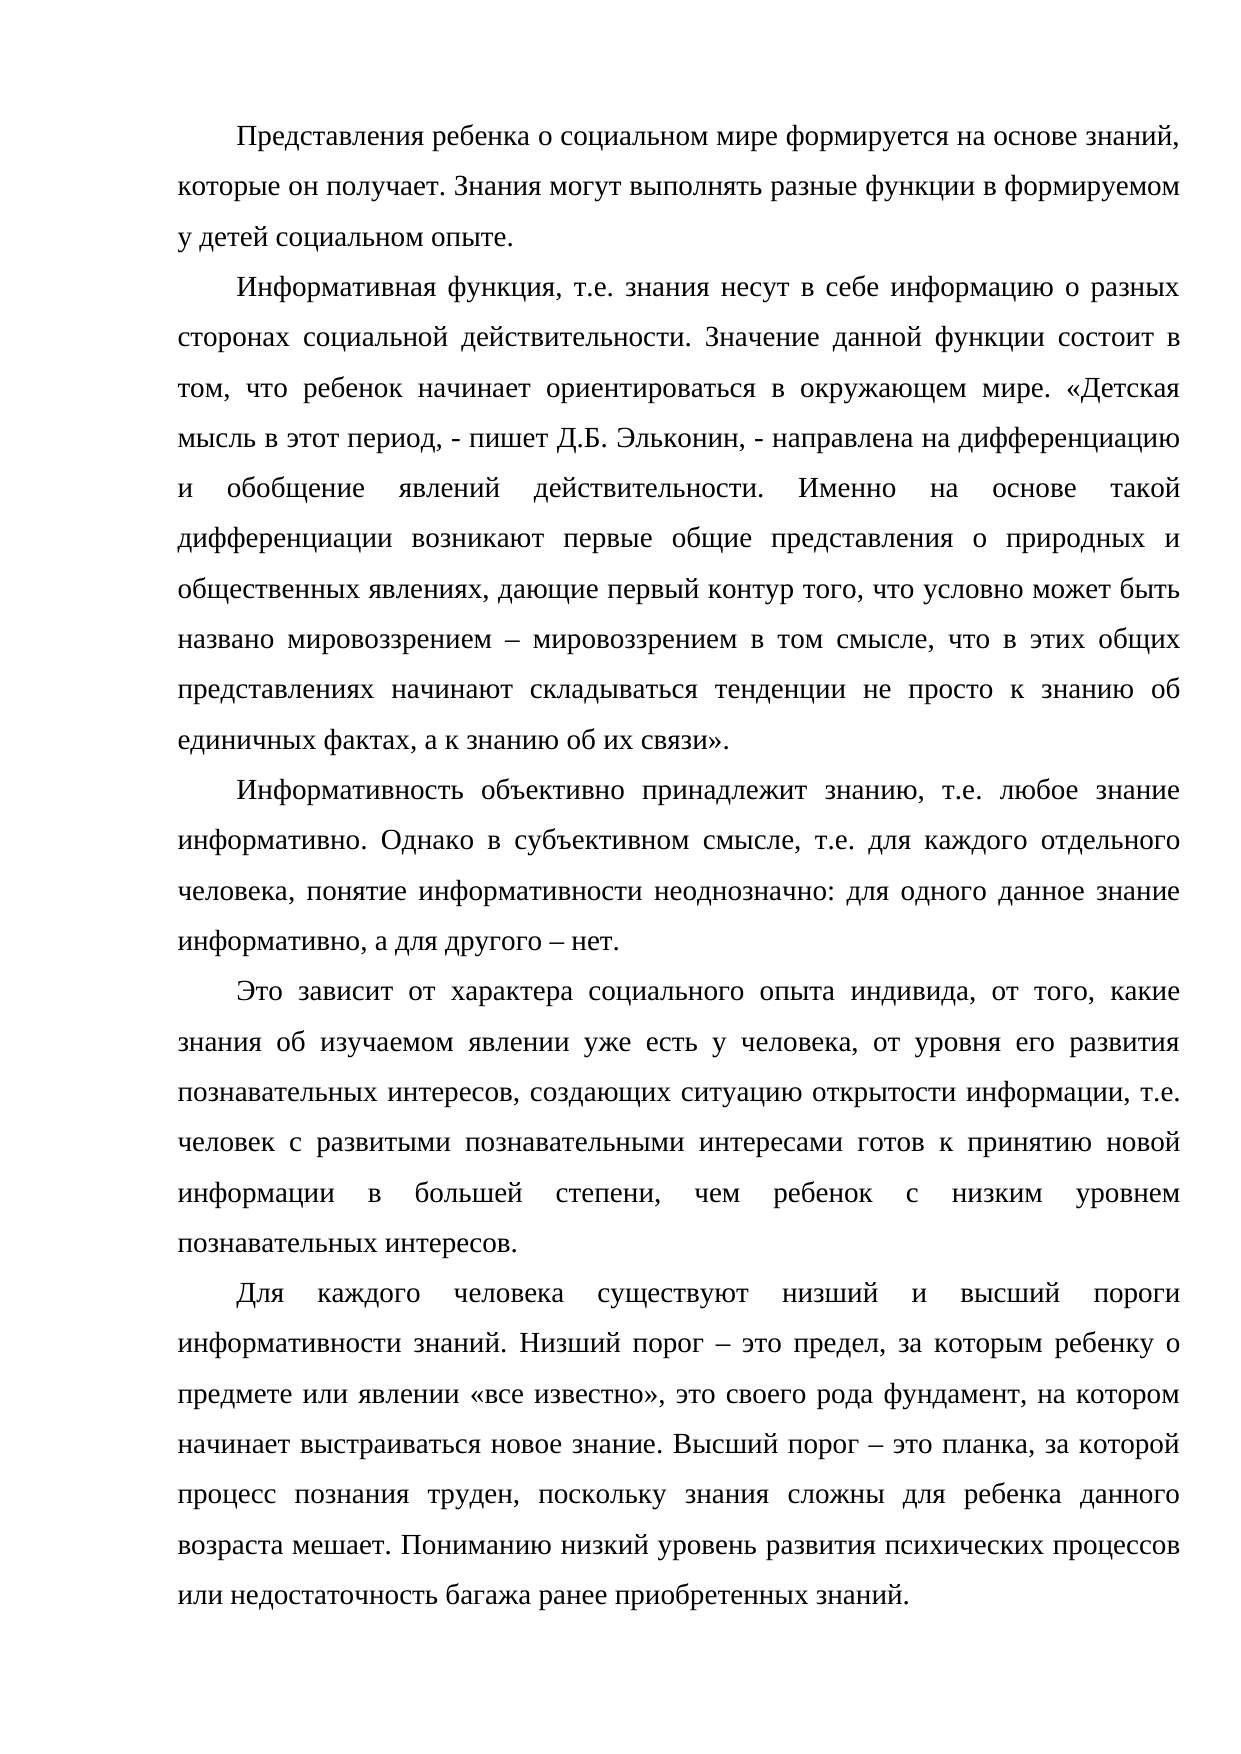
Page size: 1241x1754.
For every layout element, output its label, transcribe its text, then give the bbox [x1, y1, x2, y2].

text Информативная функция, т.е. знания несут в себе информацию о разных сторонах социальной действительности. Значение данной функции состоит в том, что ребенок начинает ориентироваться в окружающем мире. «Детская мысль в этот период, - пишет Д.Б. Эльконин, - направлена на дифференциацию и обобщение явлений действительности. Именно на основе такой дифференциации возникают первые общие представления о природных и общественных явлениях, дающие первый контур того, что условно может быть названо мировоззрением – мировоззрением в том смысле, что в этих общих представлениях начинают складываться тенденции не просто к знанию об единичных фактах, а к знанию об их связи». [177, 269, 1181, 755]
text Это зависит от характера социального опыта индивида, от того, какие знания об изучаемом явлении уже есть у человека, от уровня его развития познавательных интересов, создающих ситуацию открытости информации, т.е. человек с развитыми познавательными интересами готов к принятию новой информации в большей степени, чем ребенок с низким уровнем познавательных интересов. [177, 973, 1181, 1258]
text Представления ребенка о социальном мире формируется на основе знаний, которые он получает. Знания могут выполнять разные функции в формируемом у детей социальном опыте. [177, 118, 1181, 252]
text Для каждого человека существуют низший и высший пороги информативности знаний. Низший порог – это предел, за которым ребенку о предмете или явлении «все известно», это своего рода фундамент, на котором начинает выстраиваться новое знание. Высший порог – это планка, за которой процесс познания труден, поскольку знания сложны для ребенка данного возраста мешает. Пониманию низкий уровень развития психических процессов или недостаточность багажа ранее приобретенных знаний. [177, 1275, 1181, 1611]
text Информативность объективно принадлежит знанию, т.е. любое знание информативно. Однако в субъективном смысле, т.е. для каждого отдельного человека, понятие информативности неоднозначно: для одного данное знание информативно, а для другого – нет. [177, 772, 1181, 957]
